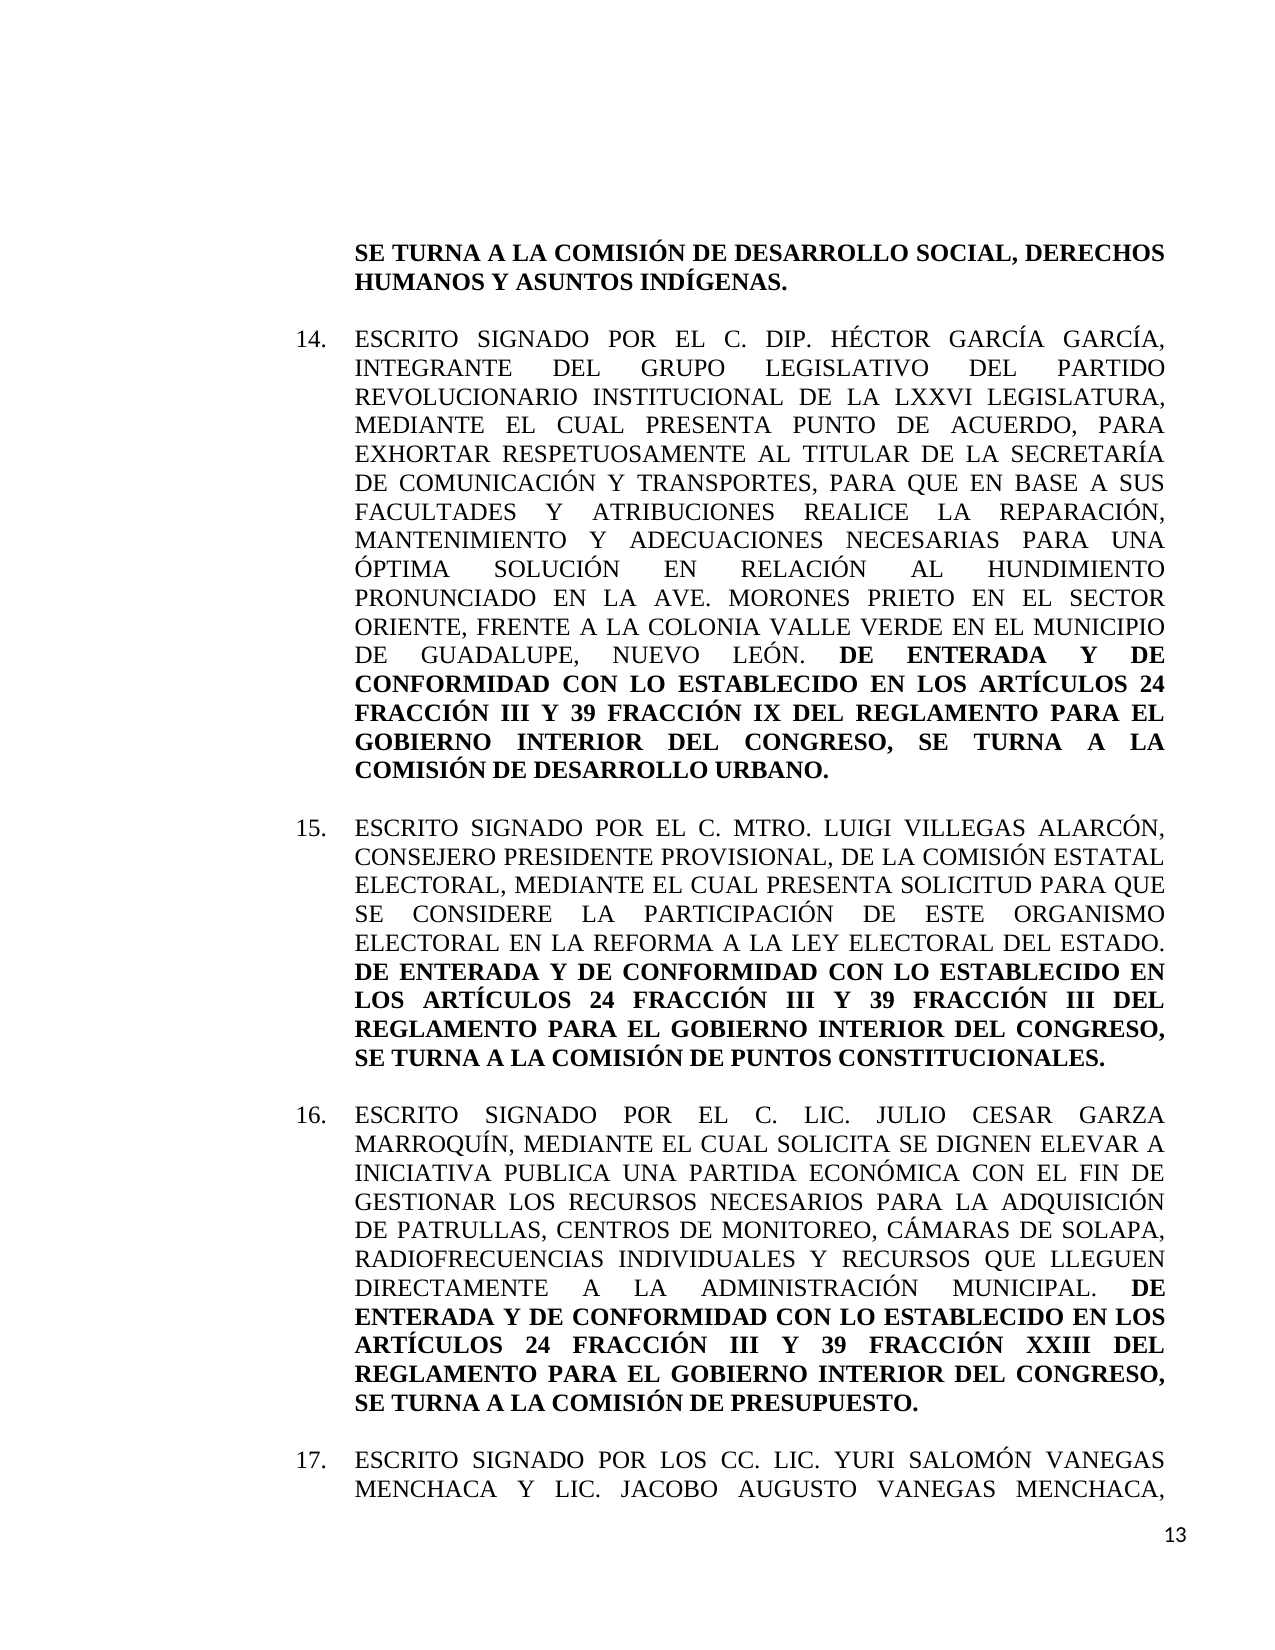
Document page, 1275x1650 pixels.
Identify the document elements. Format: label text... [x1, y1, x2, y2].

list ESCRITO SIGNADO POR EL C. DIP. HÉCTOR GARCÍA GARCÍA, INTEGRANTE DEL GRUPO LEGISLATIVO DEL PARTIDO REVOLUCIONARIO INSTITUCIONAL DE LA LXXVI LEGISLATURA, MEDIANTE EL CUAL PRESENTA PUNTO DE ACUERDO, PARA EXHORTAR RESPETUOSAMENTE AL TITULAR DE LA SECRETARÍA DE COMUNICACIÓN Y TRANSPORTES, PARA QUE EN BASE A SUS FACULTADES Y ATRIBUCIONES REALICE LA REPARACIÓN, MANTENIMIENTO Y ADECUACIONES NECESARIAS PARA UNA ÓPTIMA SOLUCIÓN EN RELACIÓN AL HUNDIMIENTO PRONUNCIADO EN LA AVE. MORONES PRIETO EN EL SECTOR ORIENTE, FRENTE A LA COLONIA VALLE VERDE EN EL MUNICIPIO DE GUADALUPE, NUEVO LEÓN. DE ENTERADA Y DE CONFORMIDAD CON LO ESTABLECIDO EN LOS ARTÍCULOS 24 FRACCIÓN III Y 39 FRACCIÓN IX DEL REGLAMENTO PARA EL GOBIERNO INTERIOR DEL CONGRESO, SE TURNA A LA COMISIÓN DE DESARROLLO URBANO. [295, 324, 1166, 784]
list ESCRITO SIGNADO POR EL C. LIC. JULIO CESAR GARZA MARROQUÍN, MEDIANTE EL CUAL SOLICITA SE DIGNEN ELEVAR A INICIATIVA PUBLICA UNA PARTIDA ECONÓMICA CON EL FIN DE GESTIONAR LOS RECURSOS NECESARIOS PARA LA ADQUISICIÓN DE PATRULLAS, CENTROS DE MONITOREO, CÁMARAS DE SOLAPA, RADIOFRECUENCIAS INDIVIDUALES Y RECURSOS QUE LLEGUEN DIRECTAMENTE A LA ADMINISTRACIÓN MUNICIPAL. DE ENTERADA Y DE CONFORMIDAD CON LO ESTABLECIDO EN LOS ARTÍCULOS 24 FRACCIÓN III Y 39 FRACCIÓN XXIII DEL REGLAMENTO PARA EL GOBIERNO INTERIOR DEL CONGRESO, SE TURNA A LA COMISIÓN DE PRESUPUESTO. [295, 1100, 1166, 1417]
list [295, 1445, 1166, 1503]
list ESCRITO SIGNADO POR EL C. MTRO. LUIGI VILLEGAS ALARCÓN, CONSEJERO PRESIDENTE PROVISIONAL, DE LA COMISIÓN ESTATAL ELECTORAL, MEDIANTE EL CUAL PRESENTA SOLICITUD PARA QUE SE CONSIDERE LA PARTICIPACIÓN DE ESTE ORGANISMO ELECTORAL EN LA REFORMA A LA LEY ELECTORAL DEL ESTADO. DE ENTERADA Y DE CONFORMIDAD CON LO ESTABLECIDO EN LOS ARTÍCULOS 24 FRACCIÓN III Y 39 FRACCIÓN III DEL REGLAMENTO PARA EL GOBIERNO INTERIOR DEL CONGRESO, SE TURNA A LA COMISIÓN DE PUNTOS CONSTITUCIONALES. [295, 813, 1166, 1072]
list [295, 238, 1166, 295]
